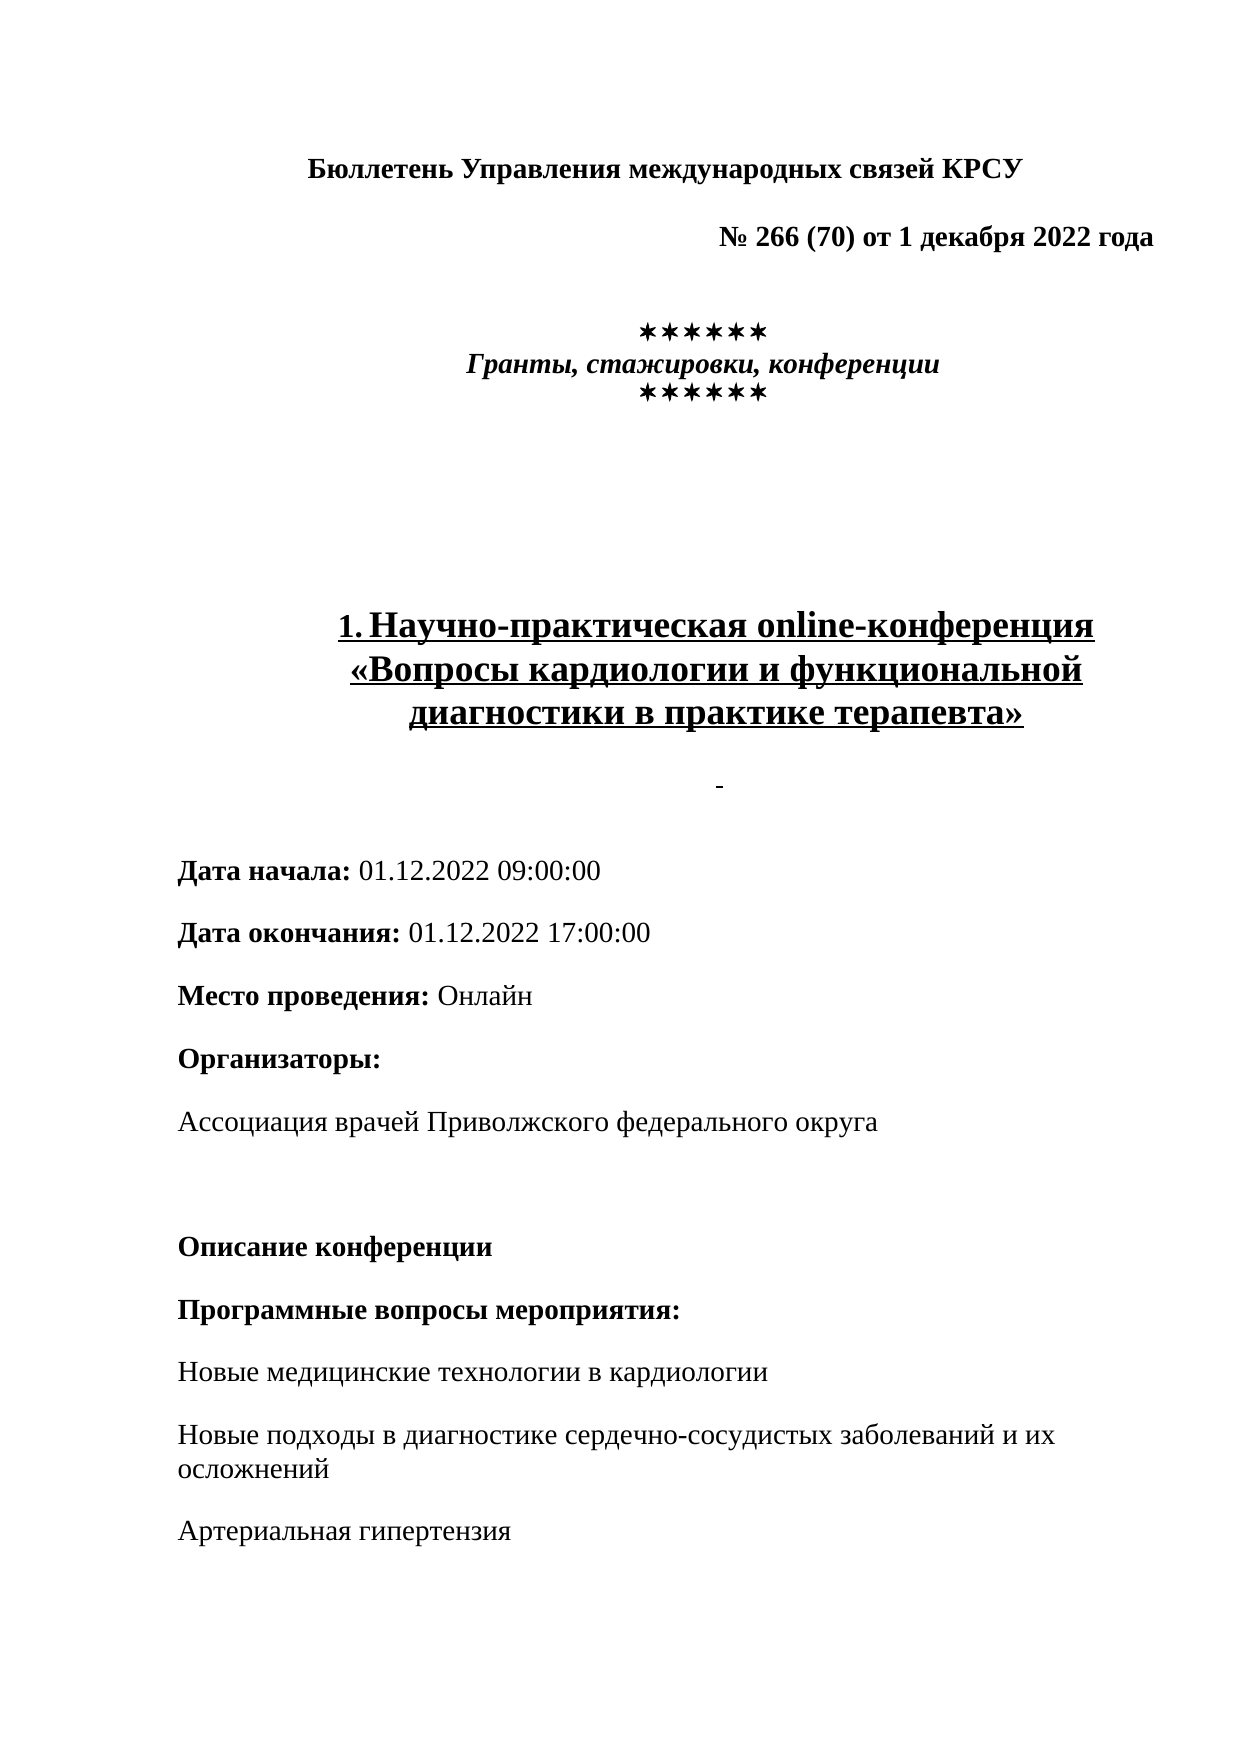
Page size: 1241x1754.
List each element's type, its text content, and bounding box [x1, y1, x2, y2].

text Дата начала: 01.12.2022 09:00:00 [177, 853, 1152, 886]
text Гранты, стажировки, конференции [177, 346, 1154, 379]
text Описание конференции [177, 1229, 1152, 1263]
subtitle № 266 (70) от 1 декабря 2022 года [177, 219, 1154, 252]
text 1. Научно-практическая online-конференция «Вопросы кардиологии и функциональной диагностики в практике терапевта» [281, 603, 1152, 732]
text Организаторы: [177, 1041, 1152, 1074]
text Место проведения: Онлайн [177, 978, 1152, 1012]
subtitle Бюллетень Управления международных связей КРСУ [177, 152, 1154, 185]
text Ассоциация врачей Приволжского федерального округа [177, 1104, 1152, 1137]
text Программные вопросы мероприятия: [177, 1292, 1152, 1325]
text Дата окончания: 01.12.2022 17:00:00 [177, 916, 1152, 949]
text Новые подходы в диагностике сердечно-сосудистых заболеваний и их осложнений [177, 1417, 1152, 1484]
text Артериальная гипертензия [177, 1513, 1152, 1547]
text Новые медицинские технологии в кардиологии [177, 1354, 1152, 1388]
